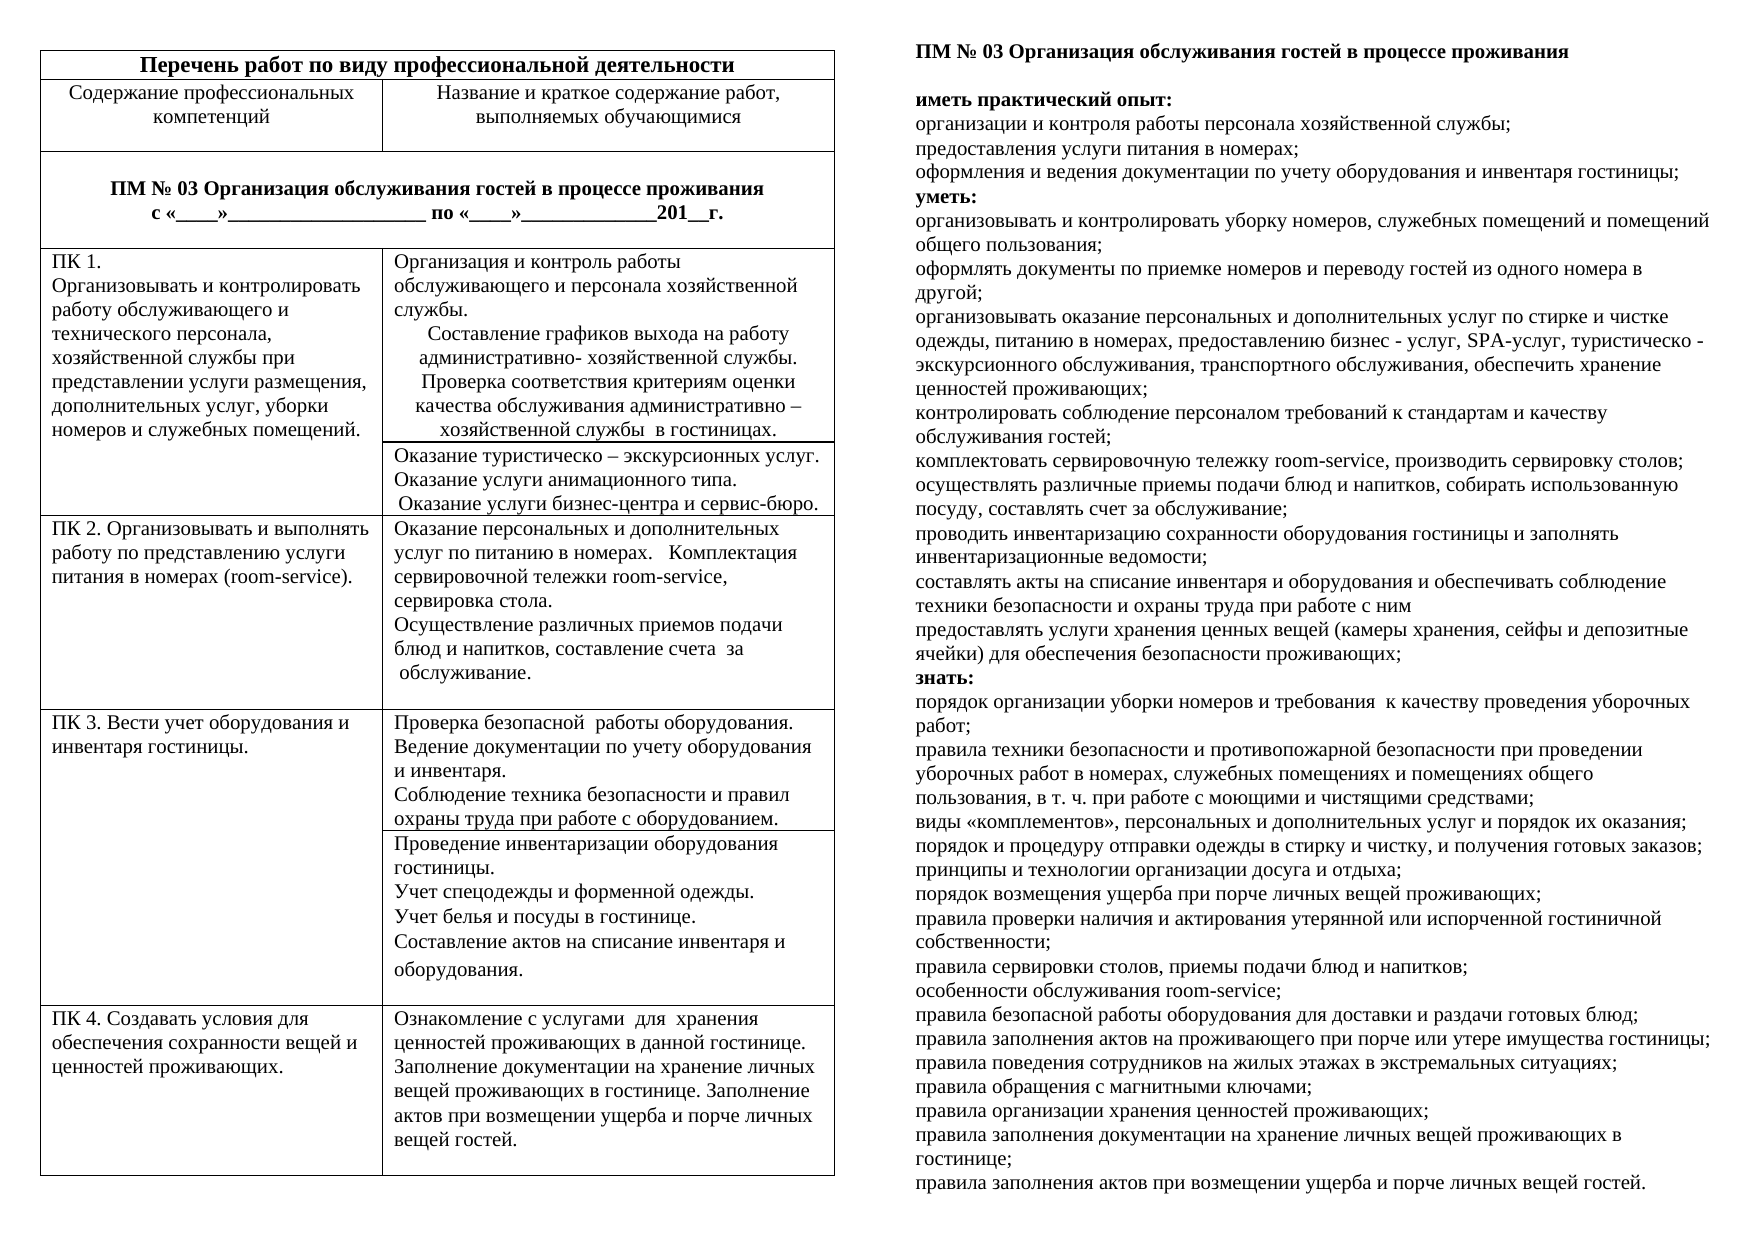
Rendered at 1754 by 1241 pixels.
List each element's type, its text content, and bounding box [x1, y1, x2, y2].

table_cell Проведение инвентаризации оборудования гостиницы. Учет спецодежды и форменной одежды. Учет белья и посуды в гостинице. Составление актов на списание инвентаря и оборудования. [383, 831, 834, 1005]
text проводить инвентаризацию сохранности оборудования гостиницы и заполнять инвентаризационные ведомости; [915, 520, 1713, 568]
text правила обращения с магнитными ключами; [915, 1074, 1713, 1098]
text особенности обслуживания room-service; [915, 978, 1713, 1002]
text уметь: [915, 183, 1713, 208]
text правила организации хранения ценностей проживающих; [915, 1098, 1713, 1122]
table_cell ПК 4. Создавать условия для обеспечения сохранности вещей и ценностей проживающих. [41, 1006, 382, 1175]
table_cell Содержание профессиональных компетенций [41, 80, 382, 151]
text порядок организации уборки номеров и требования к качеству проведения уборочных работ; [915, 689, 1713, 737]
table_cell ПК 1. Организовывать и контролировать работу обслуживающего и технического персонала, хозяйственной службы при представлении услуги размещения, дополнительных услуг, уборки номеров и служебных помещений. [41, 249, 382, 515]
text знать: [915, 665, 1713, 689]
text контролировать соблюдение персоналом требований к стандартам и качеству обслуживания гостей; [915, 400, 1713, 448]
text осуществлять различные приемы подачи блюд и напитков, собирать использованную посуду, составлять счет за обслуживание; [915, 472, 1713, 520]
text организовывать и контролировать уборку номеров, служебных помещений и помещений общего пользования; [915, 208, 1713, 256]
table_cell Оказание персональных и дополнительных услуг по питанию в номерах. Комплектация сервировочной тележки room-service, сервировка стола. Осуществление различных приемов подачи блюд и напитков, составление счета за обслуживание. [383, 516, 834, 709]
text правила заполнения актов при возмещении ущерба и порче личных вещей гостей. [915, 1170, 1713, 1194]
table_cell Оказание туристическо – экскурсионных услуг. Оказание услуги анимационного типа. Оказание услуги бизнес-центра и сервис-бюро. [383, 443, 834, 515]
table_cell ПК 3. Вести учет оборудования и инвентаря гостиницы. [41, 710, 382, 1005]
text правила заполнения актов на проживающего при порче или утере имущества гостиницы; [915, 1026, 1713, 1050]
text правила поведения сотрудников на жилых этажах в экстремальных ситуациях; [915, 1050, 1713, 1074]
text организации и контроля работы персонала хозяйственной службы; [915, 111, 1713, 135]
text предоставления услуги питания в номерах; [915, 135, 1713, 159]
text порядок возмещения ущерба при порче личных вещей проживающих; [915, 881, 1713, 905]
text правила заполнения документации на хранение личных вещей проживающих в гостинице; [915, 1122, 1713, 1170]
text организовывать оказание персональных и дополнительных услуг по стирке и чистке одежды, питанию в номерах, предоставлению бизнес - услуг, SPA-услуг, туристическо - экскурсионного обслуживания, транспортного обслуживания, обеспечить хранение ценностей проживающих; [915, 304, 1713, 400]
text оформлять документы по приемке номеров и переводу гостей из одного номера в другой; [915, 256, 1713, 304]
text принципы и технологии организации досуга и отдыха; [915, 857, 1713, 881]
text правила техники безопасности и противопожарной безопасности при проведении уборочных работ в номерах, служебных помещениях и помещениях общего пользования, в т. ч. при работе с моющими и чистящими средствами; [915, 737, 1713, 809]
text правила проверки наличия и актирования утерянной или испорченной гостиничной собственности; [915, 905, 1713, 953]
text оформления и ведения документации по учету оборудования и инвентаря гостиницы; [915, 159, 1713, 183]
text правила сервировки столов, приемы подачи блюд и напитков; [915, 953, 1713, 978]
table_cell ПК 2. Организовывать и выполнять работу по представлению услуги питания в номерах (room-service). [41, 516, 382, 709]
text предоставлять услуги хранения ценных вещей (камеры хранения, сейфы и депозитные ячейки) для обеспечения безопасности проживающих; [915, 617, 1713, 665]
table_cell Название и краткое содержание работ, выполняемых обучающимися [383, 80, 834, 151]
text комплектовать сервировочную тележку room-service, производить сервировку столов; [915, 448, 1713, 472]
text порядок и процедуру отправки одежды в стирку и чистку, и получения готовых заказов; [915, 833, 1713, 857]
text виды «комплементов», персональных и дополнительных услуг и порядок их оказания; [915, 809, 1713, 833]
table_cell ПМ № 03 Организация обслуживания гостей в процессе проживания с «____»___________________ по «____»_____________201__г. [41, 152, 834, 248]
table_cell Организация и контроль работы обслуживающего и персонала хозяйственной службы. Составление графиков выхода на работу административно- хозяйственной службы. Проверка соответствия критериям оценки качества обслуживания административно – хозяйственной службы в гостиницах. [383, 249, 834, 441]
table_cell Проверка безопасной работы оборудования. Ведение документации по учету оборудования и инвентаря. Соблюдение техника безопасности и правил охраны труда при работе с оборудованием. [383, 710, 834, 830]
table_cell Ознакомление с услугами для хранения ценностей проживающих в данной гостинице. Заполнение документации на хранение личных вещей проживающих в гостинице. Заполнение актов при возмещении ущерба и порче личных вещей гостей. [383, 1006, 834, 1175]
text иметь практический опыт: [915, 87, 1713, 111]
text ПМ № 03 Организация обслуживания гостей в процессе проживания [915, 39, 1713, 63]
text составлять акты на списание инвентаря и оборудования и обеспечивать соблюдение техники безопасности и охраны труда при работе с ним [915, 568, 1713, 617]
table_header Перечень работ по виду профессиональной деятельности [41, 51, 834, 79]
text правила безопасной работы оборудования для доставки и раздачи готовых блюд; [915, 1002, 1713, 1026]
